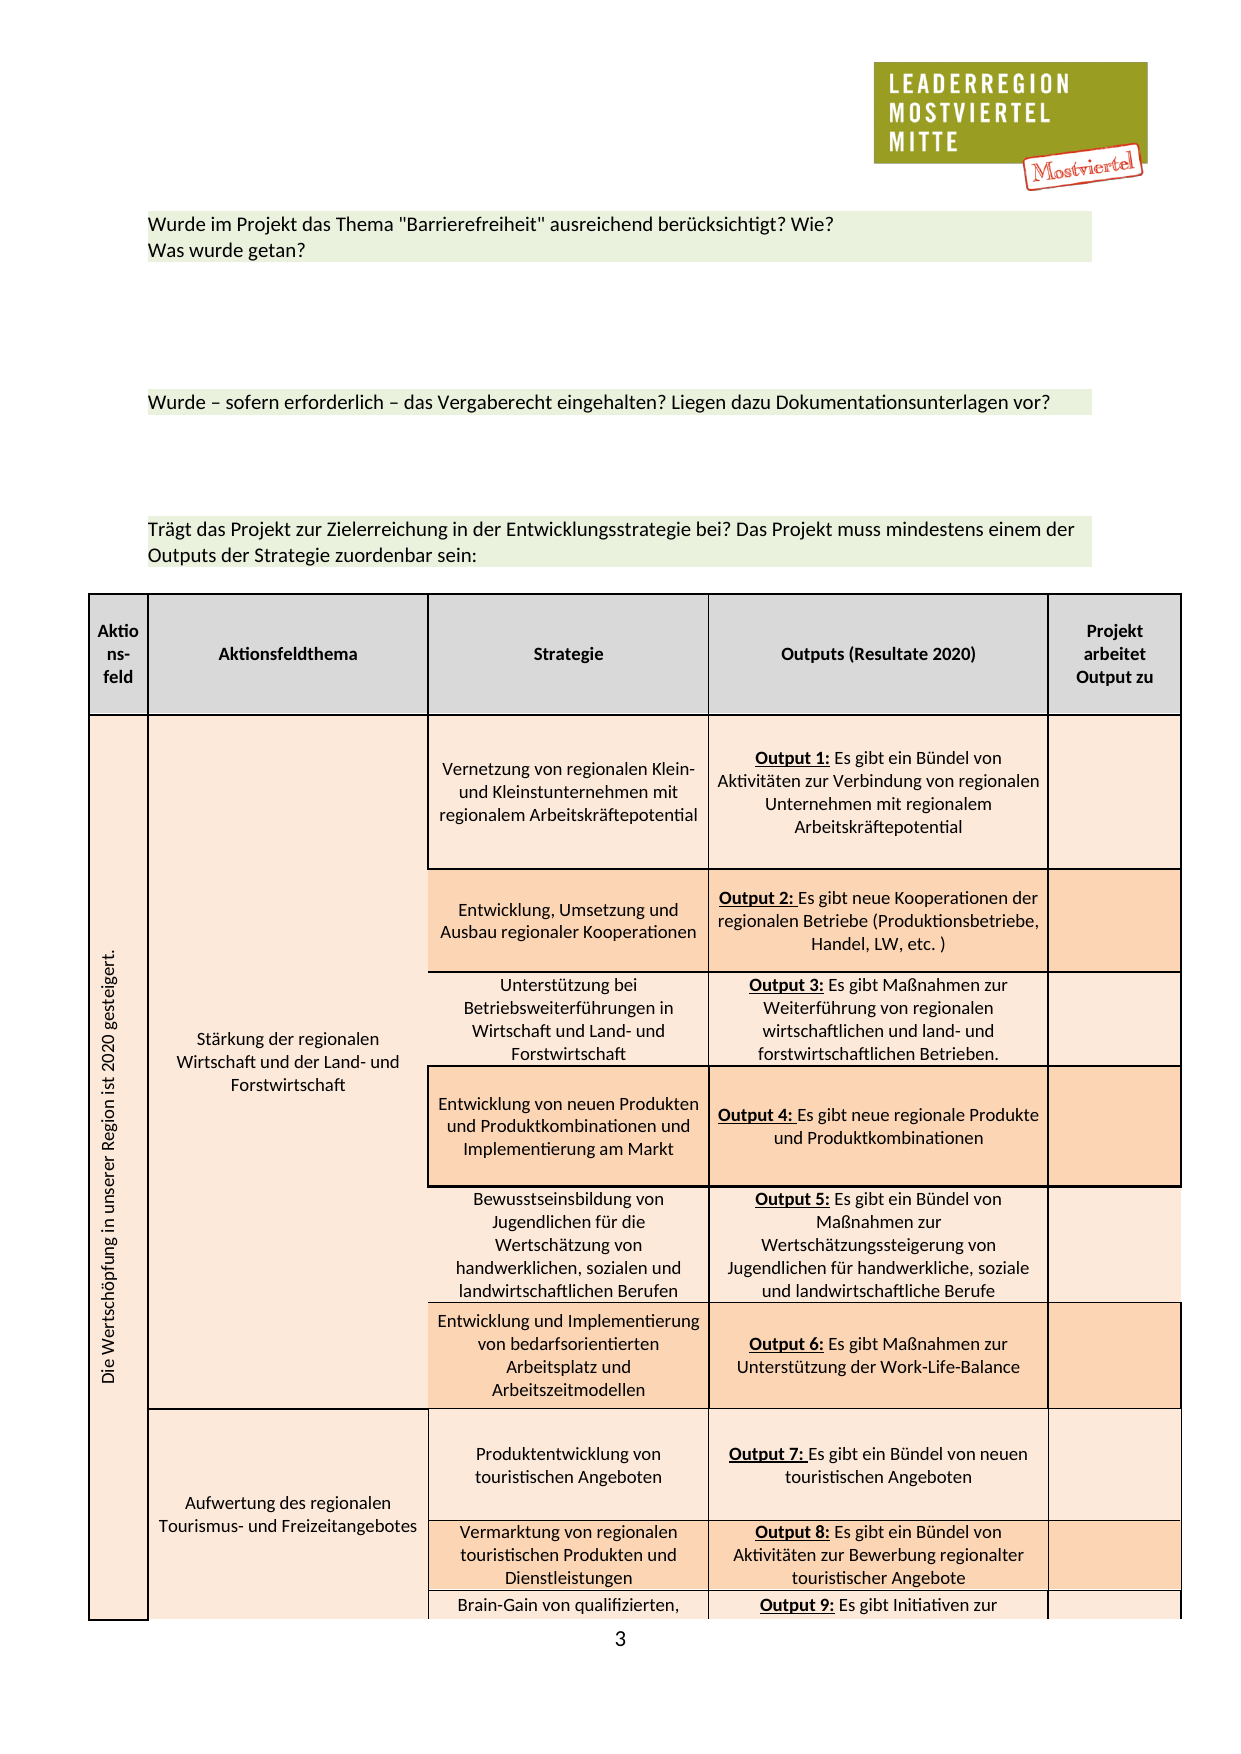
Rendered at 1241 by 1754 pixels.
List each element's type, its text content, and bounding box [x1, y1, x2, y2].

table_cell [1049, 1067, 1180, 1185]
table_cell Output 6: Es gibt Maßnahmen zur Unterstützung der Work-Life-Balance [710, 1303, 1047, 1408]
table_cell Unterstützung bei Betriebsweiterführungen in Wirtschaft und Land- und Forstwirtschaft [428, 973, 708, 1065]
table_cell Entwicklung, Umsetzung und Ausbau regionaler Kooperationen [428, 870, 708, 971]
table_cell [1049, 716, 1180, 868]
table_header Strategie [429, 595, 708, 713]
table_cell Output 7: Es gibt ein Bündel von neuen touristischen Angeboten [709, 1409, 1048, 1520]
table_cell [1049, 973, 1180, 1065]
table_cell Output 9: Es gibt Initiativen zur Motivation junger TouristikerInnen zum Verbleib in der regionalen Tourismusbranche [709, 1591, 1047, 1619]
table_cell [1049, 870, 1180, 971]
table_cell Die Wertschöpfung in unserer Region ist 2020 gesteigert. [90, 716, 147, 1619]
table_cell [1049, 1591, 1180, 1619]
table_cell Stärkung der regionalen Wirtschaft und der Land- und Forstwirtschaft [149, 716, 428, 1408]
table_cell Aufwertung des regionalen Tourismus- und Freizeitangebotes [149, 1410, 428, 1619]
text Trägt das Projekt zur Zielerreichung in der Entwicklungsstrategie bei? Das Projekt muss mindestens einem der Outputs der Strategie zuordenbar sein: [148, 516, 1092, 567]
table_cell Output 8: Es gibt ein Bündel von Aktivitäten zur Bewerbung regionalter touristischer Angebote [709, 1521, 1048, 1589]
table_header Aktions-feld [90, 595, 147, 713]
table_cell Vermarktung von regionalen touristischen Produkten und Dienstleistungen [429, 1521, 708, 1589]
table_cell Output 2: Es gibt neue Kooperationen der regionalen Betriebe (Produktionsbetriebe, Handel, LW, etc. ) [709, 870, 1047, 971]
table_header Outputs (Resultate 2020) [709, 595, 1047, 713]
table_cell Vernetzung von regionalen Klein- und Kleinstunternehmen mit regionalem Arbeitskräftepotential [429, 716, 708, 868]
table_cell Brain-Gain von qualifizierten, jungen TouristikerInnen forcieren [429, 1591, 708, 1619]
table_cell Bewusstseinsbildung von Jugendlichen für die Wertschätzung von handwerklichen, sozialen und landwirtschaftlichen Berufen [428, 1188, 708, 1302]
picture [867, 62, 1154, 219]
table_cell Output 1: Es gibt ein Bündel von Aktivitäten zur Verbindung von regionalen Unternehmen mit regionalem Arbeitskräftepotential [709, 716, 1047, 868]
table_header Projekt arbeitet Output zu [1049, 595, 1180, 713]
table_cell [1049, 1303, 1180, 1408]
table_cell Entwicklung von neuen Produkten und Produktkombinationen und Implementierung am Markt [429, 1067, 708, 1185]
text Wurde im Projekt das Thema "Barrierefreiheit" ausreichend berücksichtigt? Wie? Was wurde getan? [148, 211, 1092, 262]
table_cell Output 5: Es gibt ein Bündel von Maßnahmen zur Wertschätzungssteigerung von Jugendlichen für handwerkliche, soziale und landwirtschaftliche Berufe [710, 1188, 1047, 1302]
table_cell [1049, 1520, 1181, 1589]
table_cell Output 4: Es gibt neue regionale Produkte und Produktkombinationen [710, 1067, 1047, 1185]
text Wurde – sofern erforderlich – das Vergaberecht eingehalten? Liegen dazu Dokumentationsunterlagen vor? [148, 389, 1092, 415]
table_cell [1049, 1409, 1181, 1520]
table_cell Entwicklung und Implementierung von bedarfsorientierten Arbeitsplatz und Arbeitszeitmodellen [428, 1303, 708, 1408]
table_header Aktionsfeldthema [149, 595, 427, 713]
table_cell [1049, 1188, 1181, 1302]
table_cell Output 3: Es gibt Maßnahmen zur Weiterführung von regionalen wirtschaftlichen und land- und forstwirtschaftlichen Betrieben. [709, 973, 1047, 1065]
table_cell Produktentwicklung von touristischen Angeboten [429, 1409, 708, 1520]
